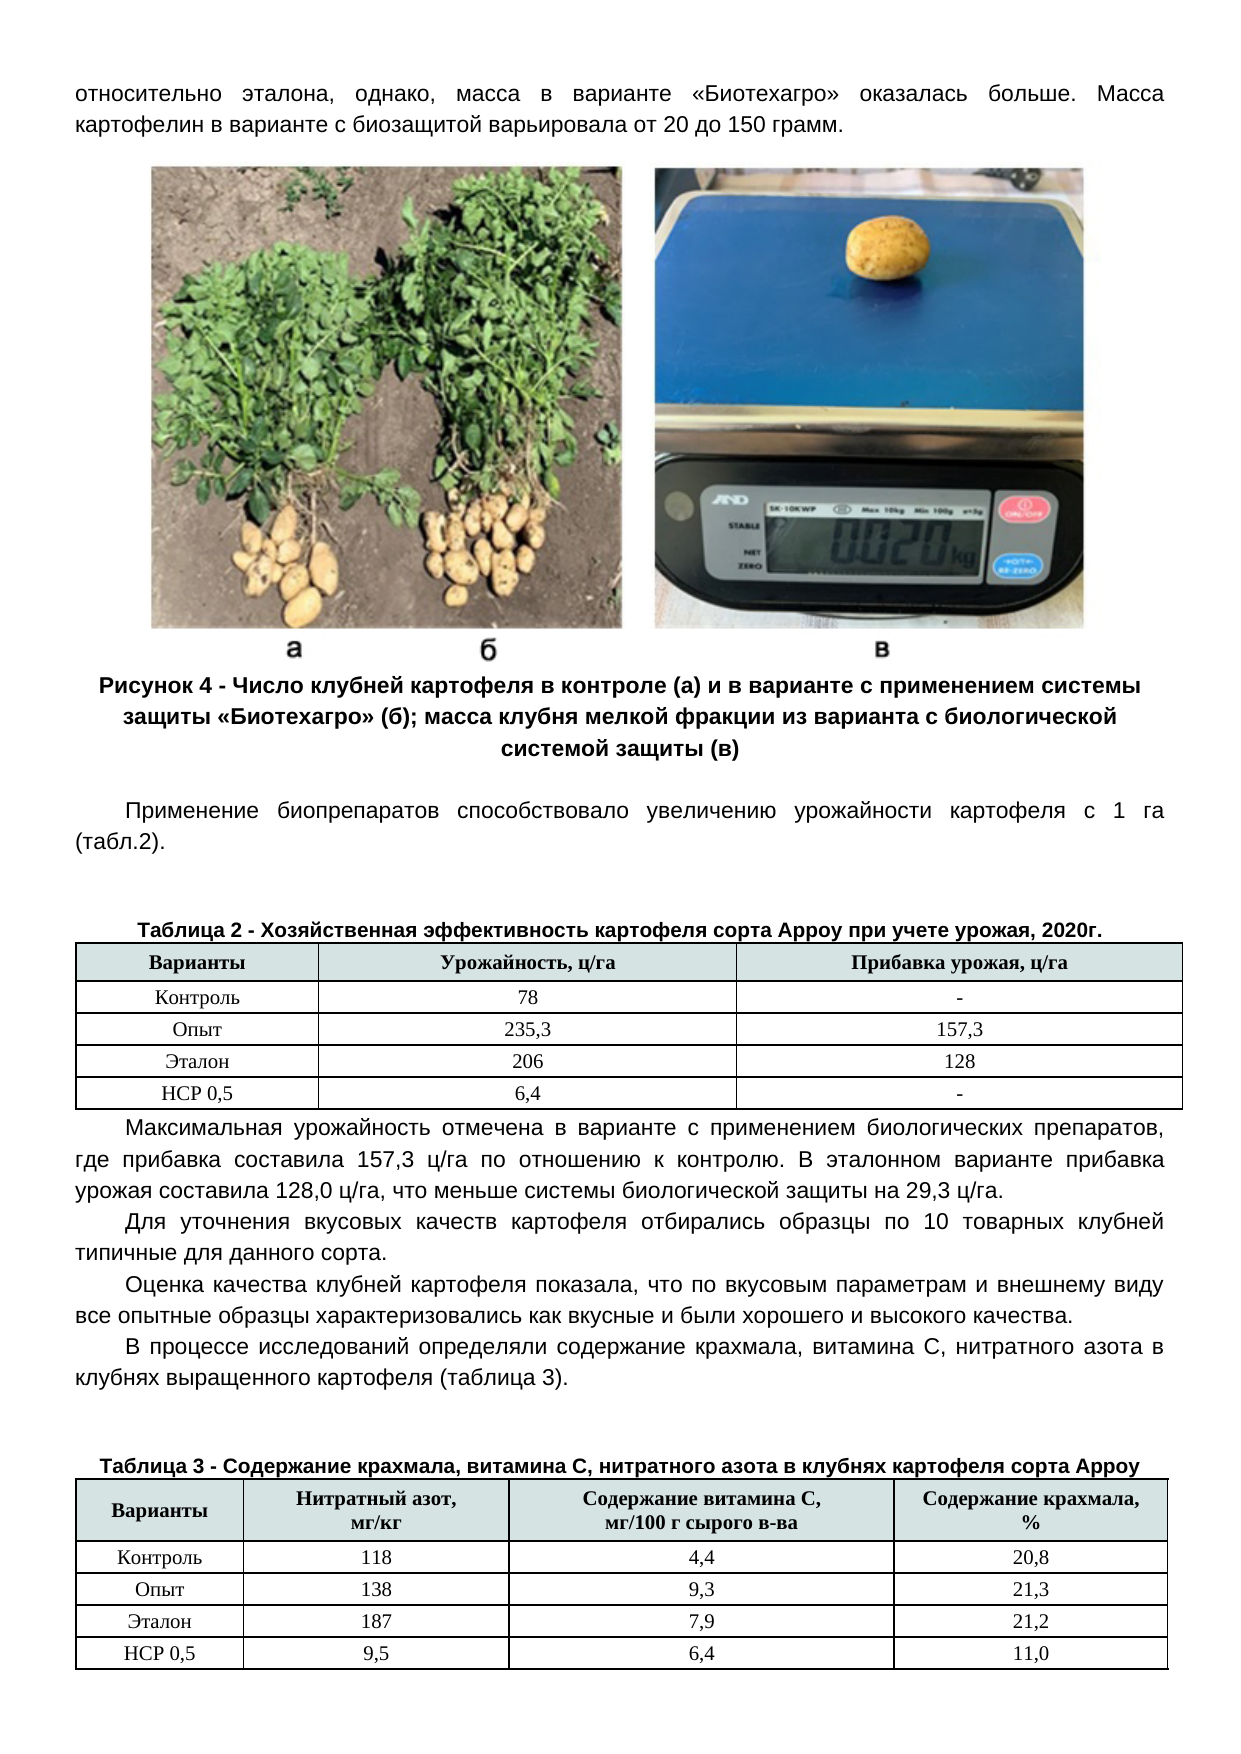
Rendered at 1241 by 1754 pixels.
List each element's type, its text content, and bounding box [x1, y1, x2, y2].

picture [125, 137, 1115, 668]
table_cell 9,5 [244, 1638, 508, 1668]
table_cell 20,8 [895, 1542, 1167, 1572]
table_cell НСР 0,5 [77, 1078, 318, 1108]
table_header Нитратный азот, мг/кг [244, 1480, 508, 1540]
table_cell 21,3 [895, 1574, 1167, 1604]
table_cell Эталон [77, 1046, 318, 1076]
text Применение биопрепаратов способствовало увеличению урожайности картофеля с 1 га (табл.2). [75, 792, 1165, 855]
table_cell 157,3 [737, 1014, 1182, 1044]
table_cell 4,4 [510, 1542, 893, 1572]
table_cell 187 [244, 1606, 508, 1636]
table_cell Контроль [77, 982, 318, 1012]
table_cell 7,9 [510, 1606, 893, 1636]
text Максимальная урожайность отмечена в варианте с применением биологических препаратов, где прибавка составила 157,3 ц/га по отношению к контролю. В эталонном варианте прибавка урожая составила 128,0 ц/га, что меньше системы биологической защиты на 29,3 ц/га. [75, 1110, 1165, 1203]
table_cell 235,3 [319, 1014, 736, 1044]
table_cell 118 [244, 1542, 508, 1572]
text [75, 75, 1165, 137]
table_cell 128 [737, 1046, 1182, 1076]
table_cell - [737, 982, 1182, 1012]
table_header Варианты [77, 1480, 243, 1540]
table_header Прибавка урожая, ц/га [737, 944, 1182, 980]
table_cell Опыт [77, 1574, 243, 1604]
table_cell НСР 0,5 [77, 1638, 243, 1668]
text В процессе исследований определяли содержание крахмала, витамина С, нитратного азота в клубнях выращенного картофеля (таблица 3). [75, 1328, 1165, 1391]
table_header Варианты [77, 944, 318, 980]
text Рисунок 4 - Число клубней картофеля в контроле (а) и в варианте с применением системы защиты «Биотехагро» (б); масса клубня мелкой фракции из варианта с биологической системой защиты (в) [75, 667, 1165, 761]
text Таблица 3 - Содержание крахмала, витамина С, нитратного азота в клубнях картофеля сорта Арроу [75, 1447, 1165, 1478]
text Таблица 2 - Хозяйственная эффективность картофеля сорта Арроу при учете урожая, 2020г. [75, 911, 1165, 942]
table_header Содержание крахмала, % [895, 1480, 1167, 1540]
table_cell 9,3 [510, 1574, 893, 1604]
table_cell 21,2 [895, 1606, 1167, 1636]
table_cell 206 [319, 1046, 736, 1076]
table_cell 6,4 [319, 1078, 736, 1108]
table_cell Опыт [77, 1014, 318, 1044]
text Для уточнения вкусовых качеств картофеля отбирались образцы по 10 товарных клубней типичные для данного сорта. [75, 1203, 1165, 1266]
table_cell 78 [319, 982, 736, 1012]
table_cell Контроль [77, 1542, 243, 1572]
text Оценка качества клубней картофеля показала, что по вкусовым параметрам и внешнему виду все опытные образцы характеризовались как вкусные и были хорошего и высокого качества. [75, 1266, 1165, 1328]
table_header Содержание витамина С, мг/100 г сырого в-ва [510, 1480, 893, 1540]
table_cell 6,4 [510, 1638, 893, 1668]
table_cell 138 [244, 1574, 508, 1604]
table_cell 11,0 [895, 1638, 1167, 1668]
table_cell Эталон [77, 1606, 243, 1636]
table_cell - [737, 1078, 1182, 1108]
table_header Урожайность, ц/га [319, 944, 736, 980]
